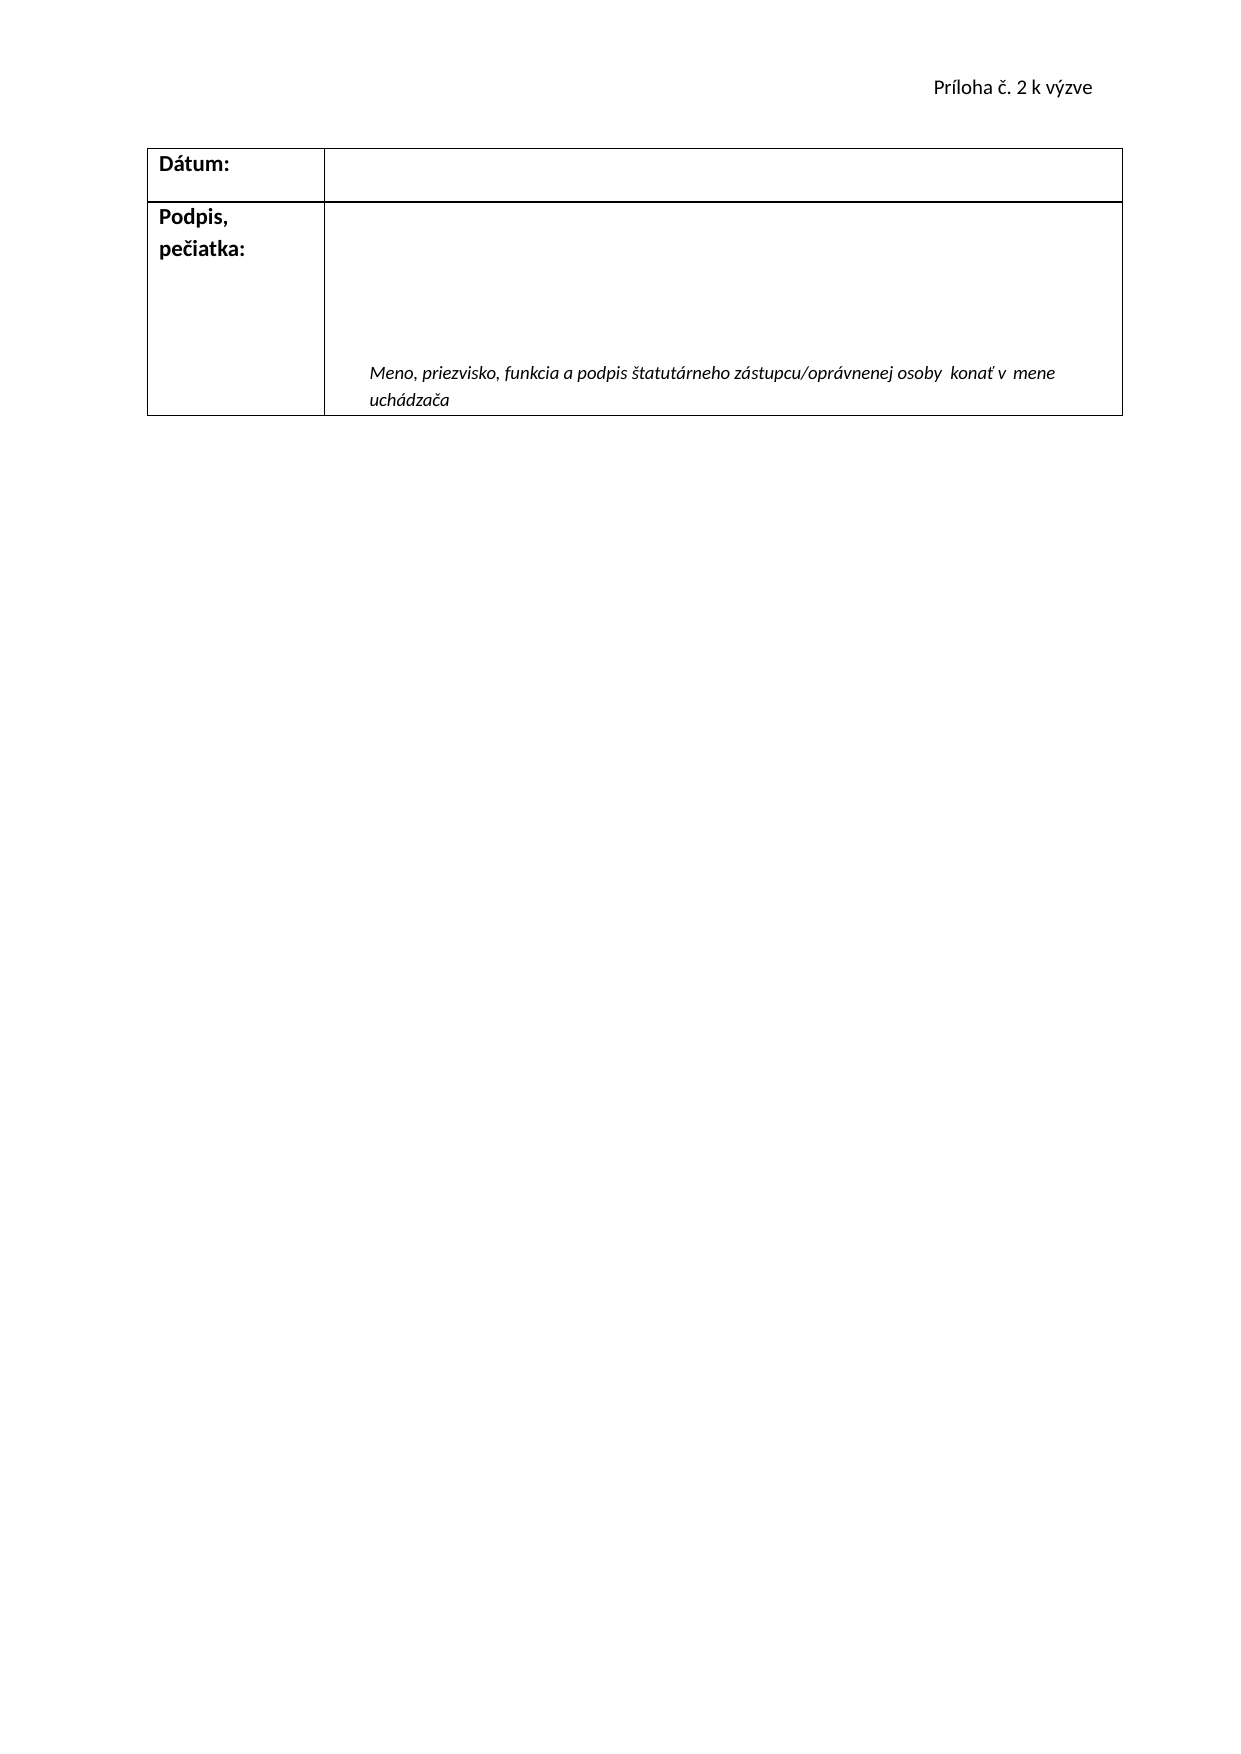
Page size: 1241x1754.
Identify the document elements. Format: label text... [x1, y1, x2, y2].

table_cell Dátum: [148, 149, 324, 201]
table_cell Meno, priezvisko, funkcia a podpis štatutárneho zástupcu/oprávnenej osoby konať v mene uchádzača [325, 203, 1122, 414]
table_cell Podpis, pečiatka: [148, 203, 324, 414]
table_cell [325, 149, 1122, 201]
